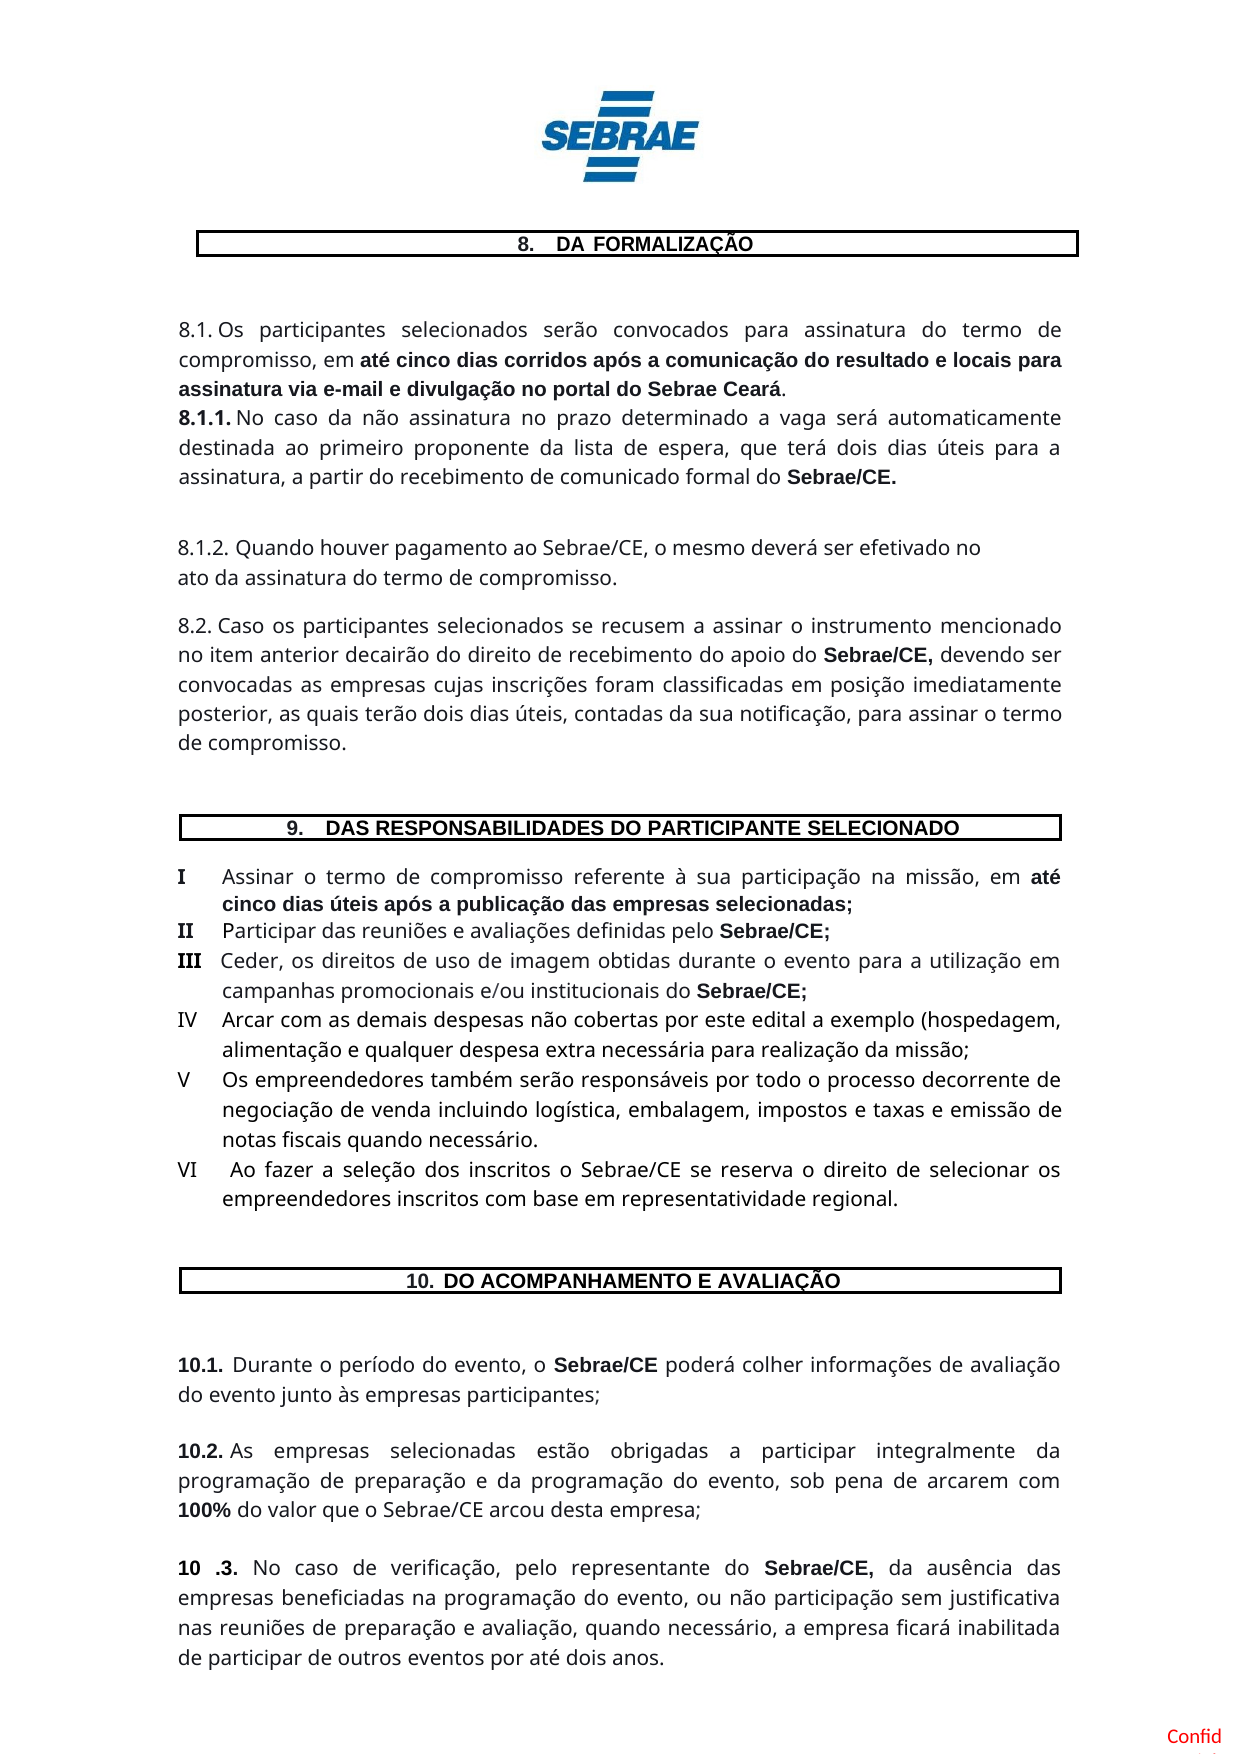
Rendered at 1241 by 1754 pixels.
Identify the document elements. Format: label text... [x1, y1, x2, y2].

text 10 .3. No caso de verificação, pelo representante do Sebrae/CE, da ausência das empresas beneficiadas na programação do evento, ou não participação sem justificativa nas reuniões de preparação e avaliação, quando necessário, a empresa ficará inabilitada de participar de outros eventos por até dois anos. [178, 1553, 1061, 1671]
list Assinar o termo de compromisso referente à sua participação na missão, em até cinco dias úteis após a publicação das empresas selecionadas; [177, 862, 1061, 916]
list Os participantes selecionados serão convocados para assinatura do termo de compromisso, em até cinco dias corridos após a comunicação do resultado e locais para assinatura via e-mail e divulgação no portal do Sebrae Ceará. [178, 315, 1062, 402]
list Caso os participantes selecionados se recusem a assinar o instrumento mencionado no item anterior decairão do direito de recebimento do apoio do Sebrae/CE, devendo ser convocadas as empresas cujas inscrições foram classificadas em posição imediatamente posterior, as quais terão dois dias úteis, contadas da sua notificação, para assinar o termo de compromisso. [178, 611, 1063, 757]
list No caso da não assinatura no prazo determinado a vaga será automaticamente destinada ao primeiro proponente da lista de espera, que terá dois dias úteis para a assinatura, a partir do recebimento de comunicado formal do Sebrae/CE. [178, 403, 1062, 491]
list Ao fazer a seleção dos inscritos o Sebrae/CE se reserva o direito de selecionar os empreendedores inscritos com base em representatividade regional. [177, 1155, 1062, 1212]
picture [534, 85, 704, 184]
list Durante o período do evento, o Sebrae/CE poderá colher informações de avaliação do evento junto às empresas participantes; [178, 1351, 1061, 1409]
list Arcar com as demais despesas não cobertas por este edital a exemplo (hospedagem, alimentação e qualquer despesa extra necessária para realização da missão; [177, 1005, 1062, 1064]
list Participar das reuniões e avaliações definidas pelo Sebrae/CE; [177, 917, 1073, 945]
list Os empreendedores também serão responsáveis por todo o processo decorrente de negociação de venda incluindo logística, embalagem, impostos e taxas e emissão de notas fiscais quando necessário. [177, 1065, 1062, 1153]
list As empresas selecionadas estão obrigadas a participar integralmente da programação de preparação e da programação do evento, sob pena de arcarem com 100% do valor que o Sebrae/CE arcou desta empresa; [178, 1436, 1061, 1524]
list Quando houver pagamento ao Sebrae/CE, o mesmo deverá ser efetivado no ato da assinatura do termo de compromisso. [177, 533, 1010, 592]
list Ceder, os direitos de uso de imagem obtidas durante o evento para a utilização em campanhas promocionais e/ou institucionais do Sebrae/CE; [177, 946, 1061, 1004]
